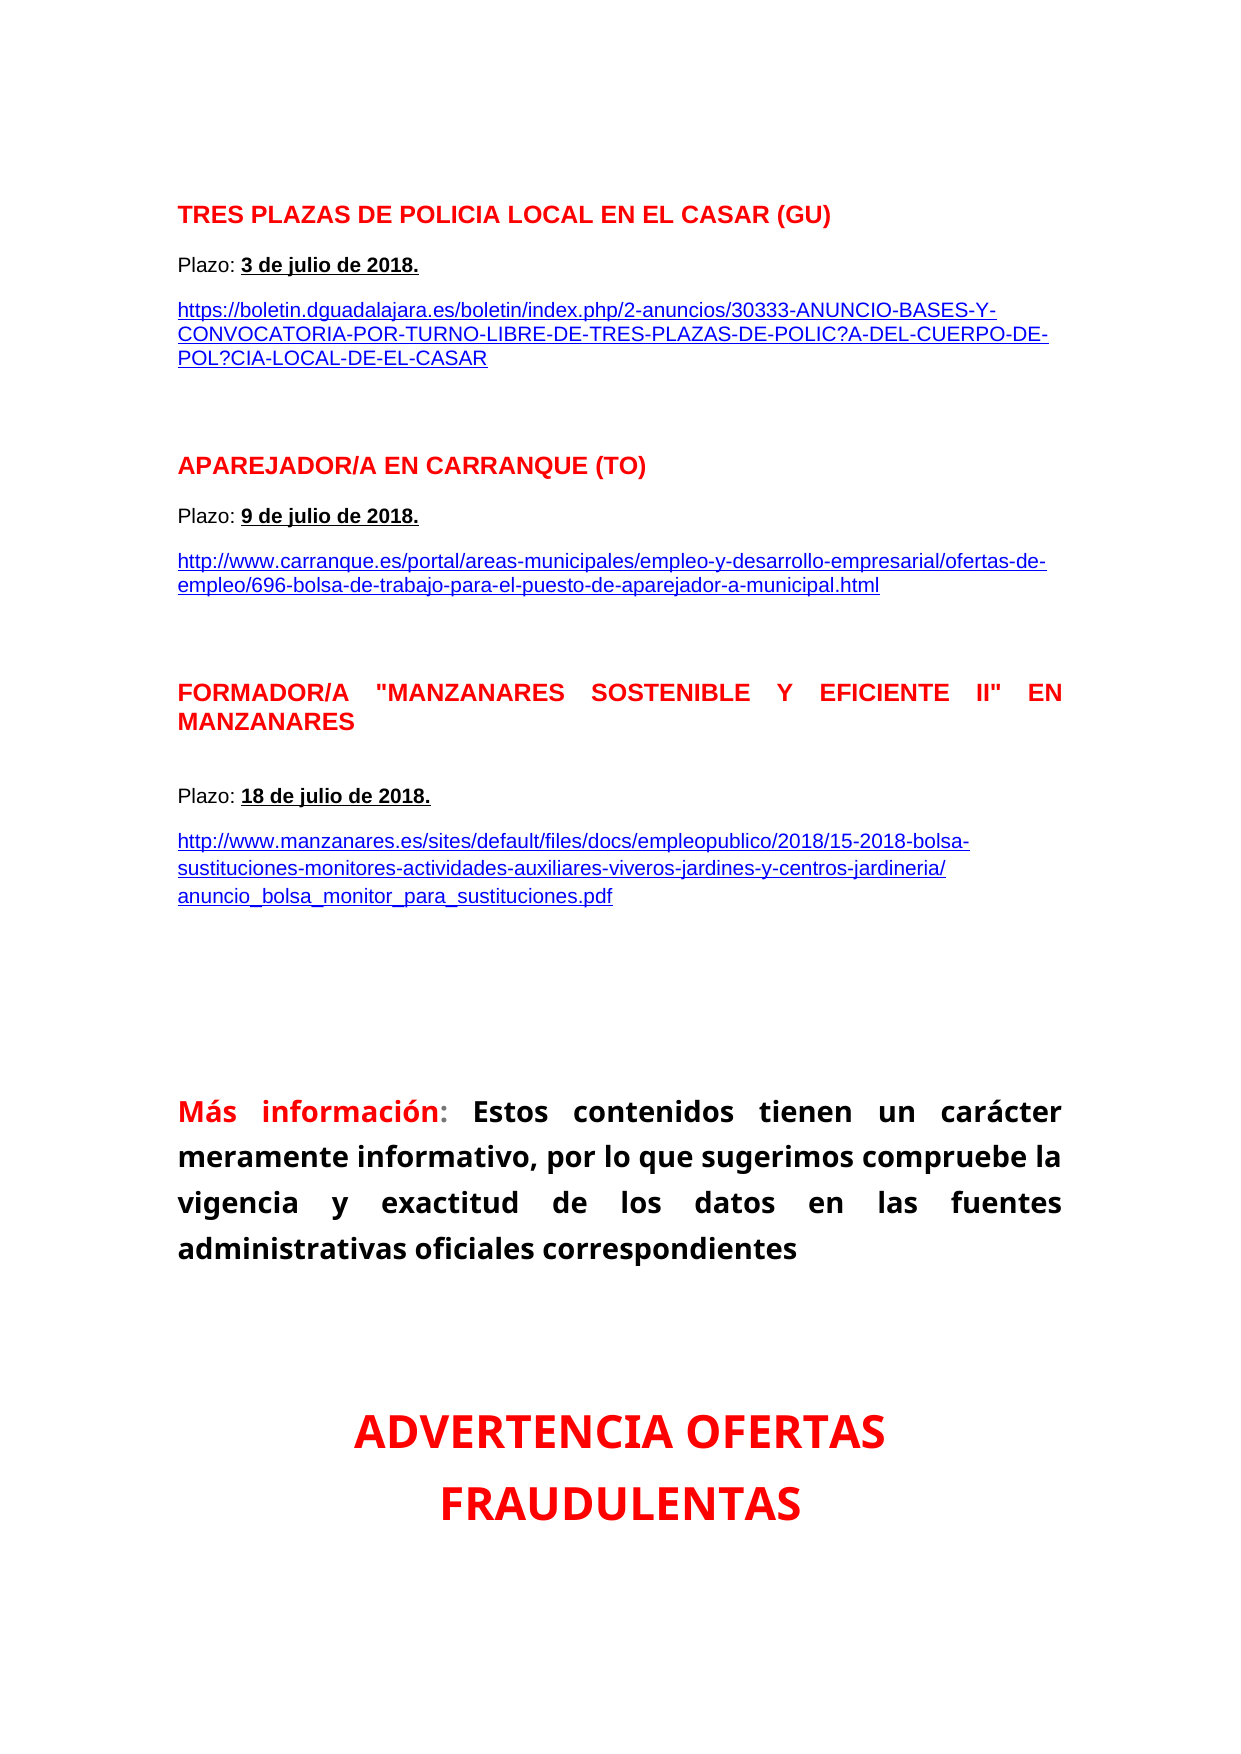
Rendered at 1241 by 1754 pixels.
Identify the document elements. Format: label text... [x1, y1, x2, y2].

text Más información: Estos contenidos tienen un carácter meramente informativo, por lo que sugerimos compruebe la vigencia y exactitud de los datos en las fuentes administrativas oficiales correspondientes [177, 1091, 1063, 1268]
text https://boletin.dguadalajara.es/boletin/index.php/2-anuncios/30333-ANUNCIO-BASES-Y-CONVOCATORIA-POR-TURNO-LIBRE-DE-TRES-PLAZAS-DE-POLIC?A-DEL-CUERPO-DE-POL?CIA-LOCAL-DE-EL-CASAR [177, 298, 1063, 370]
text ADVERTENCIA OFERTAS FRAUDULENTAS [177, 1399, 1063, 1533]
text http://www.carranque.es/portal/areas-municipales/empleo-y-desarrollo-empresarial/ofertas-de-empleo/696-bolsa-de-trabajo-para-el-puesto-de-aparejador-a-municipal.html [177, 549, 1063, 597]
text APAREJADOR/A EN CARRANQUE (TO) [177, 451, 1063, 480]
text Formador/a "Manzanares Sostenible y Eficiente II" EN MANZANARES [177, 678, 1063, 736]
text Plazo: 18 de julio de 2018. [177, 784, 1063, 808]
text http://www.manzanares.es/sites/default/files/docs/empleopublico/2018/15-2018-bolsa-sustituciones-monitores-actividades-auxiliares-viveros-jardines-y-centros-jardineria/anuncio_bolsa_monitor_para_sustituciones.pdf [177, 829, 1063, 908]
text Plazo: 3 de julio de 2018. [177, 253, 1063, 277]
text TRES PLAZAS DE POLICIA LOCAL EN EL CASAR (GU) [177, 200, 1063, 229]
text Plazo: 9 de julio de 2018. [177, 504, 1063, 528]
